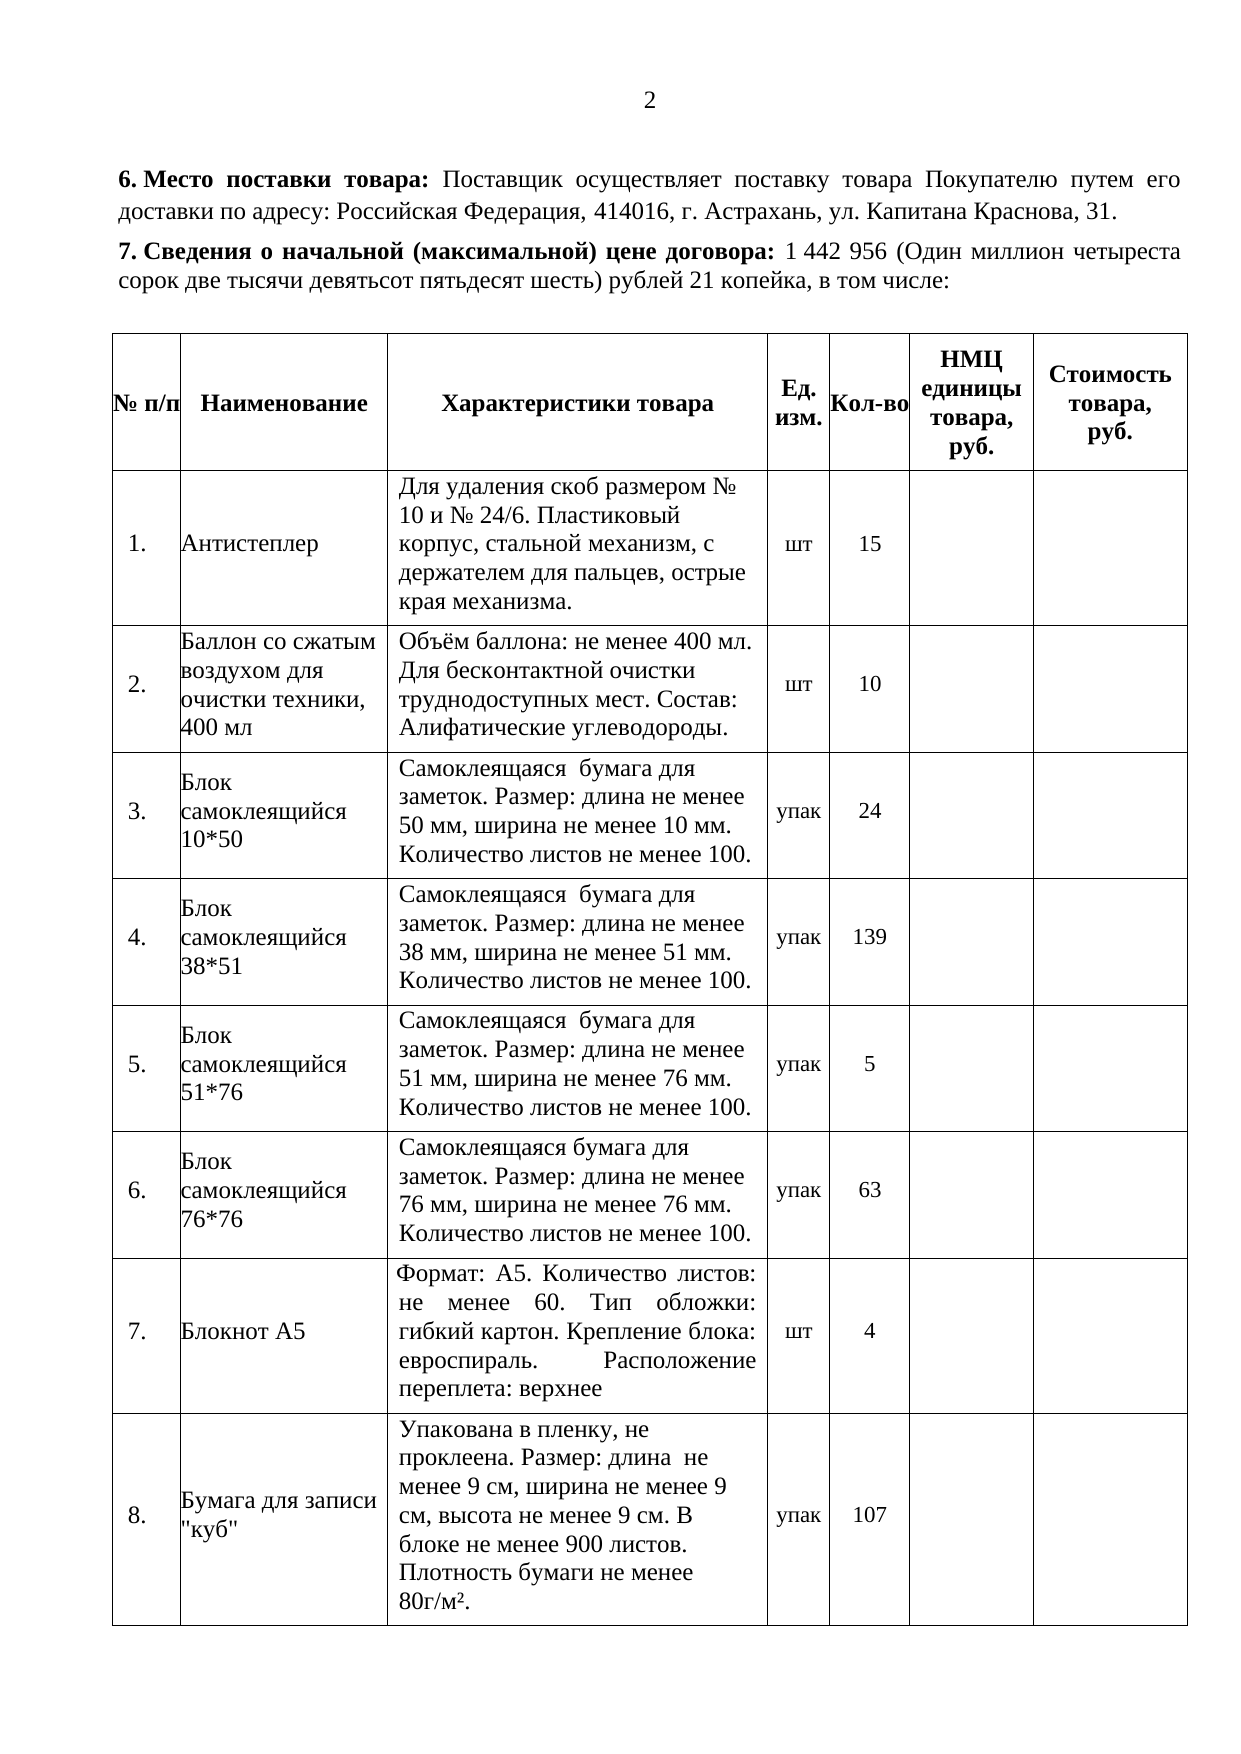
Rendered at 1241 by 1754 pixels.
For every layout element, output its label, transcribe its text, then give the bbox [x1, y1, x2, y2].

text 7. Сведения о начальной (максимальной) цене договора: 1 442 956 (Один миллион четыреста сорок две тысячи девятьсот пятьдесят шесть) рублей 21 копейка, в том числе: [118, 236, 1181, 294]
table_cell 107 [830, 1414, 909, 1625]
table_cell [113, 753, 180, 878]
table_cell шт [768, 471, 829, 625]
table_cell Самоклеящаяся бумага для заметок. Размер: длина не менее 38 мм, ширина не менее 51 мм. Количество листов не менее 100. [388, 879, 767, 1004]
table_cell [1034, 753, 1187, 878]
table_cell Для удаления скоб размером № 10 и № 24/6. Пластиковый корпус, стальной механизм, с держателем для пальцев, острые края механизма. [388, 471, 767, 625]
table_cell упак [768, 1132, 829, 1257]
table_cell [113, 471, 180, 625]
table_header НМЦ единицы товара, руб. [910, 334, 1033, 470]
table_cell упак [768, 1006, 829, 1131]
table_cell [1034, 879, 1187, 1004]
table_cell [1034, 1259, 1187, 1413]
table_cell 15 [830, 471, 909, 625]
table_cell Бумага для записи "куб" [181, 1414, 387, 1625]
table_cell [910, 1414, 1033, 1625]
table_cell [910, 879, 1033, 1004]
table_cell [910, 753, 1033, 878]
table_header Ед. изм. [768, 334, 829, 470]
table_header Кол-во [830, 334, 909, 470]
table_cell Формат: А5. Количество листов: не менее 60. Тип обложки: гибкий картон. Крепление блока: евроспираль. Расположение переплета: верхнее [388, 1259, 767, 1413]
table_cell 4 [830, 1259, 909, 1413]
table_cell 5 [830, 1006, 909, 1131]
table_cell Антистеплер [181, 471, 387, 625]
table_cell [113, 1414, 180, 1625]
table_cell 63 [830, 1132, 909, 1257]
table_header Стоимость товара, руб. [1034, 334, 1187, 470]
table_cell Блок самоклеящийся 76*76 [181, 1132, 387, 1257]
table_header Характеристики товара [388, 334, 767, 470]
table_cell Блок самоклеящийся 38*51 [181, 879, 387, 1004]
table_cell упак [768, 1414, 829, 1625]
table_cell [910, 1006, 1033, 1131]
table_header № п/п [113, 334, 180, 470]
table_cell Самоклеящаяся бумага для заметок. Размер: длина не менее 51 мм, ширина не менее 76 мм. Количество листов не менее 100. [388, 1006, 767, 1131]
table_cell шт [768, 1259, 829, 1413]
table_cell шт [768, 626, 829, 752]
table_cell [910, 471, 1033, 625]
table_cell [1034, 626, 1187, 752]
table_cell Баллон со сжатым воздухом для очистки техники, 400 мл [181, 626, 387, 752]
table_cell 10 [830, 626, 909, 752]
table_cell Упакована в пленку, не проклеена. Размер: длина не менее 9 см, ширина не менее 9 см, высота не менее 9 см. В блоке не менее 900 листов. Плотность бумаги не менее 80г/м². [388, 1414, 767, 1625]
table_cell [113, 626, 180, 752]
table_cell 139 [830, 879, 909, 1004]
table_cell 24 [830, 753, 909, 878]
table_cell упак [768, 753, 829, 878]
table_cell [113, 1132, 180, 1257]
table_cell [1034, 1132, 1187, 1257]
table_cell упак [768, 879, 829, 1004]
table_cell Самоклеящаяся бумага для заметок. Размер: длина не менее 76 мм, ширина не менее 76 мм. Количество листов не менее 100. [388, 1132, 767, 1257]
table_cell Блок самоклеящийся 51*76 [181, 1006, 387, 1131]
table_header Наименование [181, 334, 387, 470]
table_cell Блокнот А5 [181, 1259, 387, 1413]
table_cell [113, 879, 180, 1004]
table_cell Самоклеящаяся бумага для заметок. Размер: длина не менее 50 мм, ширина не менее 10 мм. Количество листов не менее 100. [388, 753, 767, 878]
table_cell [113, 1259, 180, 1413]
table_cell Объём баллона: не менее 400 мл. Для бесконтактной очистки труднодоступных мест. Состав: Алифатические углеводороды. [388, 626, 767, 752]
table_cell [113, 1006, 180, 1131]
table_cell Блок самоклеящийся 10*50 [181, 753, 387, 878]
table_cell [910, 1132, 1033, 1257]
table_cell [1034, 1006, 1187, 1131]
table_cell [910, 626, 1033, 752]
table_cell [1034, 1414, 1187, 1625]
text 6. Место поставки товара: Поставщик осуществляет поставку товара Покупателю путем его доставки по адресу: Российская Федерация, 414016, г. Астрахань, ул. Капитана Краснова, 31. [118, 164, 1181, 226]
table_cell [1034, 471, 1187, 625]
table_cell [910, 1259, 1033, 1413]
